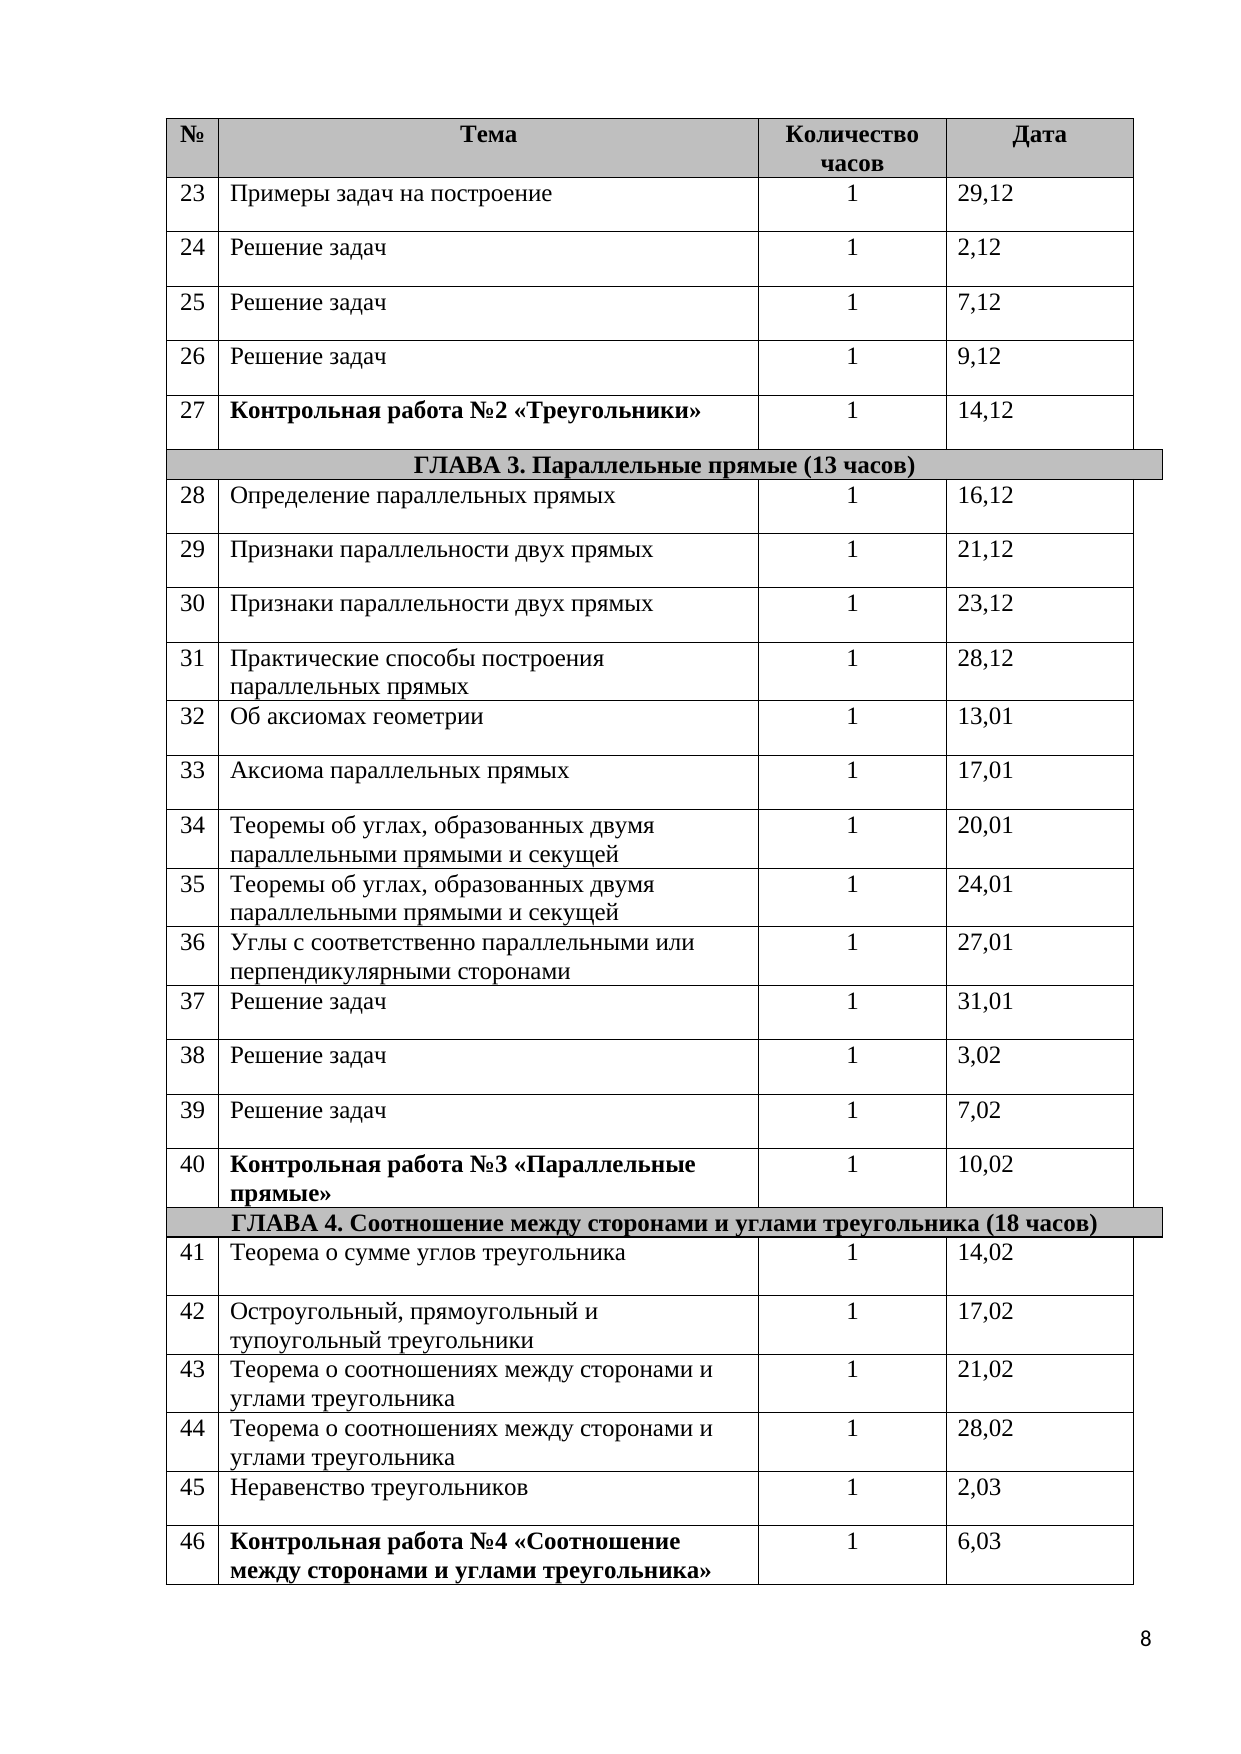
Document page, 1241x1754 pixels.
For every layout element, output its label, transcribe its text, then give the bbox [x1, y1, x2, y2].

table_cell 6,03 [947, 1526, 1133, 1584]
table_cell 1 [759, 810, 946, 868]
table_cell 38 [167, 1040, 218, 1094]
table_cell 1 [759, 756, 946, 809]
table_cell Контрольная работа №3 «Параллельные прямые» [219, 1149, 758, 1207]
table_cell 36 [167, 927, 218, 985]
table_cell 7,12 [947, 287, 1133, 340]
table_cell 21,02 [947, 1355, 1133, 1412]
table_cell 2,12 [947, 232, 1133, 286]
table_cell 29,12 [947, 178, 1133, 231]
table_cell Аксиома параллельных прямых [219, 756, 758, 809]
table_header Количество часов [759, 119, 946, 177]
table_cell 2,03 [947, 1472, 1133, 1525]
table_cell 3,02 [947, 1040, 1133, 1094]
table_cell 42 [167, 1296, 218, 1353]
table_cell 46 [167, 1526, 218, 1584]
table_cell 1 [759, 1413, 946, 1471]
table_cell Теорема о соотношениях между сторонами и углами треугольника [219, 1355, 758, 1412]
table_cell 16,12 [947, 480, 1133, 533]
table_cell Признаки параллельности двух прямых [219, 534, 758, 587]
table_cell Теорема о сумме углов треугольника [219, 1238, 758, 1295]
table_cell Контрольная работа №4 «Соотношение между сторонами и углами треугольника» [219, 1526, 758, 1584]
table_cell 24 [167, 232, 218, 286]
table_cell 1 [759, 701, 946, 754]
table_cell 28,02 [947, 1413, 1133, 1471]
table_cell Об аксиомах геометрии [219, 701, 758, 754]
table_cell Решение задач [219, 1095, 758, 1148]
table_cell 35 [167, 869, 218, 926]
table_cell Решение задач [219, 232, 758, 286]
table_cell 1 [759, 178, 946, 231]
table_cell 30 [167, 588, 218, 642]
table_cell 1 [759, 986, 946, 1039]
table_cell 31 [167, 643, 218, 700]
table_cell 17,01 [947, 756, 1133, 809]
table_cell 37 [167, 986, 218, 1039]
table_cell 1 [759, 1095, 946, 1148]
table_cell 1 [759, 232, 946, 286]
table_cell 17,02 [947, 1296, 1133, 1353]
table_cell 1 [759, 1238, 946, 1295]
table_cell ГЛАВА 4. Соотношение между сторонами и углами треугольника (18 часов) [167, 1208, 1162, 1236]
table_cell 1 [759, 1355, 946, 1412]
table_cell 40 [167, 1149, 218, 1207]
table_cell 28 [167, 480, 218, 533]
table_cell 31,01 [947, 986, 1133, 1039]
table_cell 14,02 [947, 1238, 1133, 1295]
table_cell Решение задач [219, 287, 758, 340]
table_cell 25 [167, 287, 218, 340]
table_cell Решение задач [219, 341, 758, 394]
table_cell 1 [759, 396, 946, 449]
table_cell 7,02 [947, 1095, 1133, 1148]
table_cell 1 [759, 643, 946, 700]
table_cell 1 [759, 341, 946, 394]
table_cell 1 [759, 1472, 946, 1525]
table_cell 9,12 [947, 341, 1133, 394]
table_cell 13,01 [947, 701, 1133, 754]
table_header Дата [947, 119, 1133, 177]
table_cell Решение задач [219, 1040, 758, 1094]
table_cell Практические способы построения параллельных прямых [219, 643, 758, 700]
table_cell 20,01 [947, 810, 1133, 868]
table_cell 43 [167, 1355, 218, 1412]
table_cell 1 [759, 1149, 946, 1207]
table_cell Признаки параллельности двух прямых [219, 588, 758, 642]
table_cell 24,01 [947, 869, 1133, 926]
table_cell ГЛАВА 3. Параллельные прямые (13 часов) [167, 450, 1162, 479]
table_cell Примеры задач на построение [219, 178, 758, 231]
table_cell 28,12 [947, 643, 1133, 700]
table_cell Остроугольный, прямоугольный и тупоугольный треугольники [219, 1296, 758, 1353]
table_cell 23,12 [947, 588, 1133, 642]
table_cell 1 [759, 927, 946, 985]
table_cell 45 [167, 1472, 218, 1525]
table_cell Решение задач [219, 986, 758, 1039]
table_cell 29 [167, 534, 218, 587]
table_cell 1 [759, 287, 946, 340]
table_cell Контрольная работа №2 «Треугольники» [219, 396, 758, 449]
table_cell 33 [167, 756, 218, 809]
table_cell 23 [167, 178, 218, 231]
table_cell 14,12 [947, 396, 1133, 449]
table_cell Теоремы об углах, образованных двумя параллельными прямыми и секущей [219, 869, 758, 926]
table_cell 1 [759, 588, 946, 642]
table_cell 1 [759, 1296, 946, 1353]
table_cell 21,12 [947, 534, 1133, 587]
table_cell 1 [759, 480, 946, 533]
table_header № [167, 119, 218, 177]
table_cell Определение параллельных прямых [219, 480, 758, 533]
table_cell 27,01 [947, 927, 1133, 985]
table_cell 1 [759, 869, 946, 926]
table_cell 1 [759, 1526, 946, 1584]
table_cell Теорема о соотношениях между сторонами и углами треугольника [219, 1413, 758, 1471]
table_cell 27 [167, 396, 218, 449]
table_cell 26 [167, 341, 218, 394]
table_cell Неравенство треугольников [219, 1472, 758, 1525]
table_header Тема [219, 119, 758, 177]
table_cell 39 [167, 1095, 218, 1148]
table_cell Углы с соответственно параллельными или перпендикулярными сторонами [219, 927, 758, 985]
table_cell 1 [759, 1040, 946, 1094]
table_cell 10,02 [947, 1149, 1133, 1207]
table_cell Теоремы об углах, образованных двумя параллельными прямыми и секущей [219, 810, 758, 868]
table_cell 34 [167, 810, 218, 868]
table_cell 1 [759, 534, 946, 587]
table_cell 44 [167, 1413, 218, 1471]
table_cell 41 [167, 1238, 218, 1295]
table_cell 32 [167, 701, 218, 754]
